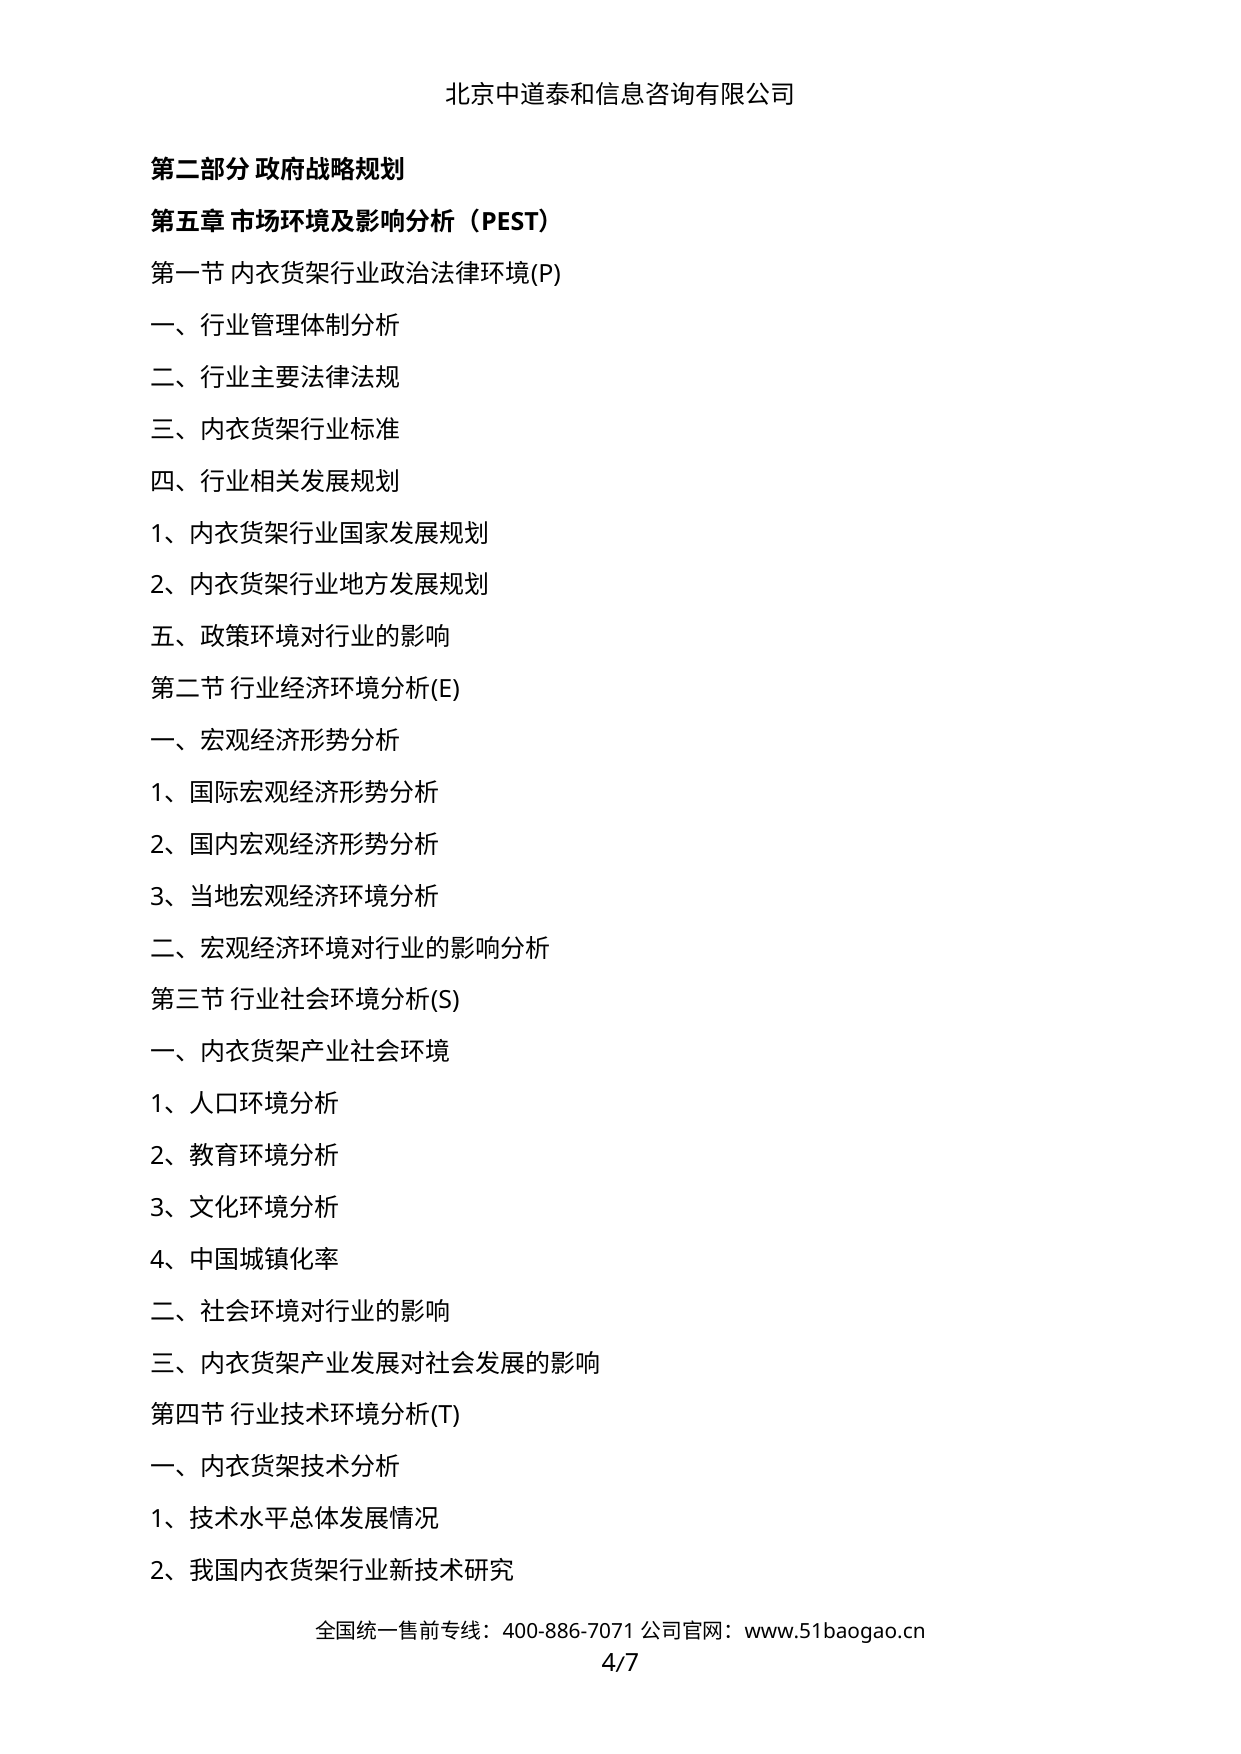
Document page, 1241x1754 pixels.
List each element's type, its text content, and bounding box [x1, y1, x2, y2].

text 第二节 行业经济环境分析(E) [150, 669, 1090, 705]
text 一、内衣货架技术分析 [150, 1447, 1090, 1483]
text 1、技术水平总体发展情况 [150, 1499, 1090, 1535]
text 1、国际宏观经济形势分析 [150, 772, 1090, 809]
text 四、行业相关发展规划 [150, 461, 1090, 497]
text 2、教育环境分析 [150, 1136, 1090, 1172]
text 1、内衣货架行业国家发展规划 [150, 513, 1090, 549]
text 2、我国内衣货架行业新技术研究 [150, 1551, 1090, 1587]
text 1、人口环境分析 [150, 1084, 1090, 1120]
text 2、国内宏观经济形势分析 [150, 824, 1090, 861]
text 第一节 内衣货架行业政治法律环境(P) [150, 254, 1090, 290]
text 第二部分 政府战略规划 [150, 150, 1090, 186]
text 3、当地宏观经济环境分析 [150, 876, 1090, 912]
text 三、内衣货架行业标准 [150, 409, 1090, 446]
text 二、行业主要法律法规 [150, 357, 1090, 394]
text 3、文化环境分析 [150, 1187, 1090, 1224]
text 三、内衣货架产业发展对社会发展的影响 [150, 1343, 1090, 1379]
text 一、内衣货架产业社会环境 [150, 1032, 1090, 1068]
text 二、宏观经济环境对行业的影响分析 [150, 928, 1090, 964]
text 一、宏观经济形势分析 [150, 721, 1090, 757]
text 4、中国城镇化率 [150, 1239, 1090, 1276]
text 一、行业管理体制分析 [150, 306, 1090, 342]
text 第五章 市场环境及影响分析（PEST） [150, 202, 1090, 238]
text 五、政策环境对行业的影响 [150, 617, 1090, 653]
text 第三节 行业社会环境分析(S) [150, 980, 1090, 1016]
text 2、内衣货架行业地方发展规划 [150, 565, 1090, 601]
text 第四节 行业技术环境分析(T) [150, 1395, 1090, 1431]
text 二、社会环境对行业的影响 [150, 1291, 1090, 1327]
